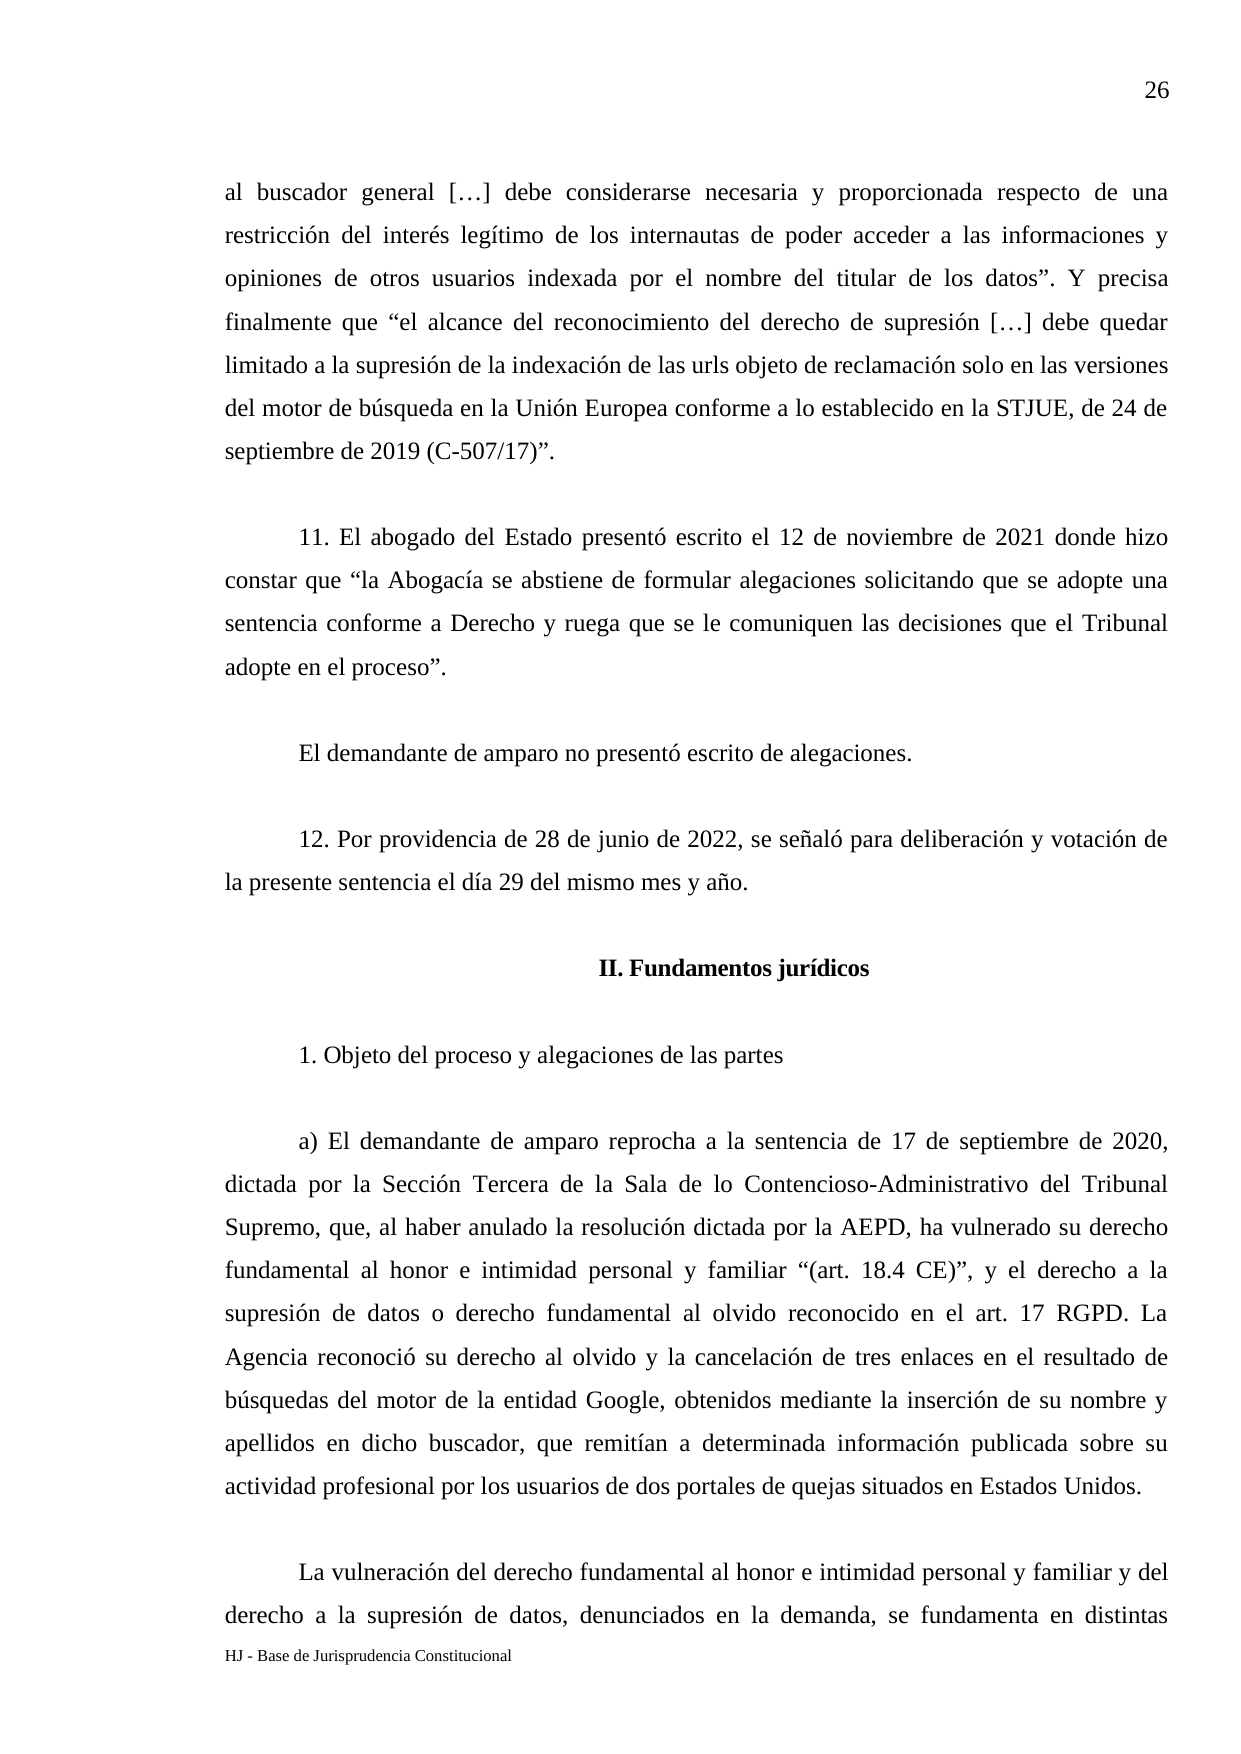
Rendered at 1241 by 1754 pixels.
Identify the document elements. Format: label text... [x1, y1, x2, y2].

text 12. Por providencia de 28 de junio de 2022, se señaló para deliberación y votación de la presente sentencia el día 29 del mismo mes y año. [224, 824, 1169, 896]
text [224, 1557, 1169, 1629]
text 11. El abogado del Estado presentó escrito el 12 de noviembre de 2021 donde hizo constar que “la Abogacía se abstiene de formular alegaciones solicitando que se adopte una sentencia conforme a Derecho y ruega que se le comuniquen las decisiones que el Tribunal adopte en el proceso”. [224, 522, 1169, 680]
subtitle II. Fundamentos jurídicos [224, 953, 1169, 982]
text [224, 177, 1169, 465]
text a) El demandante de amparo reprocha a la sentencia de 17 de septiembre de 2020, dictada por la Sección Tercera de la Sala de lo Contencioso-Administrativo del Tribunal Supremo, que, al haber anulado la resolución dictada por la AEPD, ha vulnerado su derecho fundamental al honor e intimidad personal y familiar “(art. 18.4 CE)”, y el derecho a la supresión de datos o derecho fundamental al olvido reconocido en el art. 17 RGPD. La Agencia reconoció su derecho al olvido y la cancelación de tres enlaces en el resultado de búsquedas del motor de la entidad Google, obtenidos mediante la inserción de su nombre y apellidos en dicho buscador, que remitían a determinada información publicada sobre su actividad profesional por los usuarios de dos portales de quejas situados en Estados Unidos. [224, 1126, 1169, 1500]
text 1. Objeto del proceso y alegaciones de las partes [224, 1040, 1169, 1068]
text El demandante de amparo no presentó escrito de alegaciones. [224, 738, 1169, 767]
